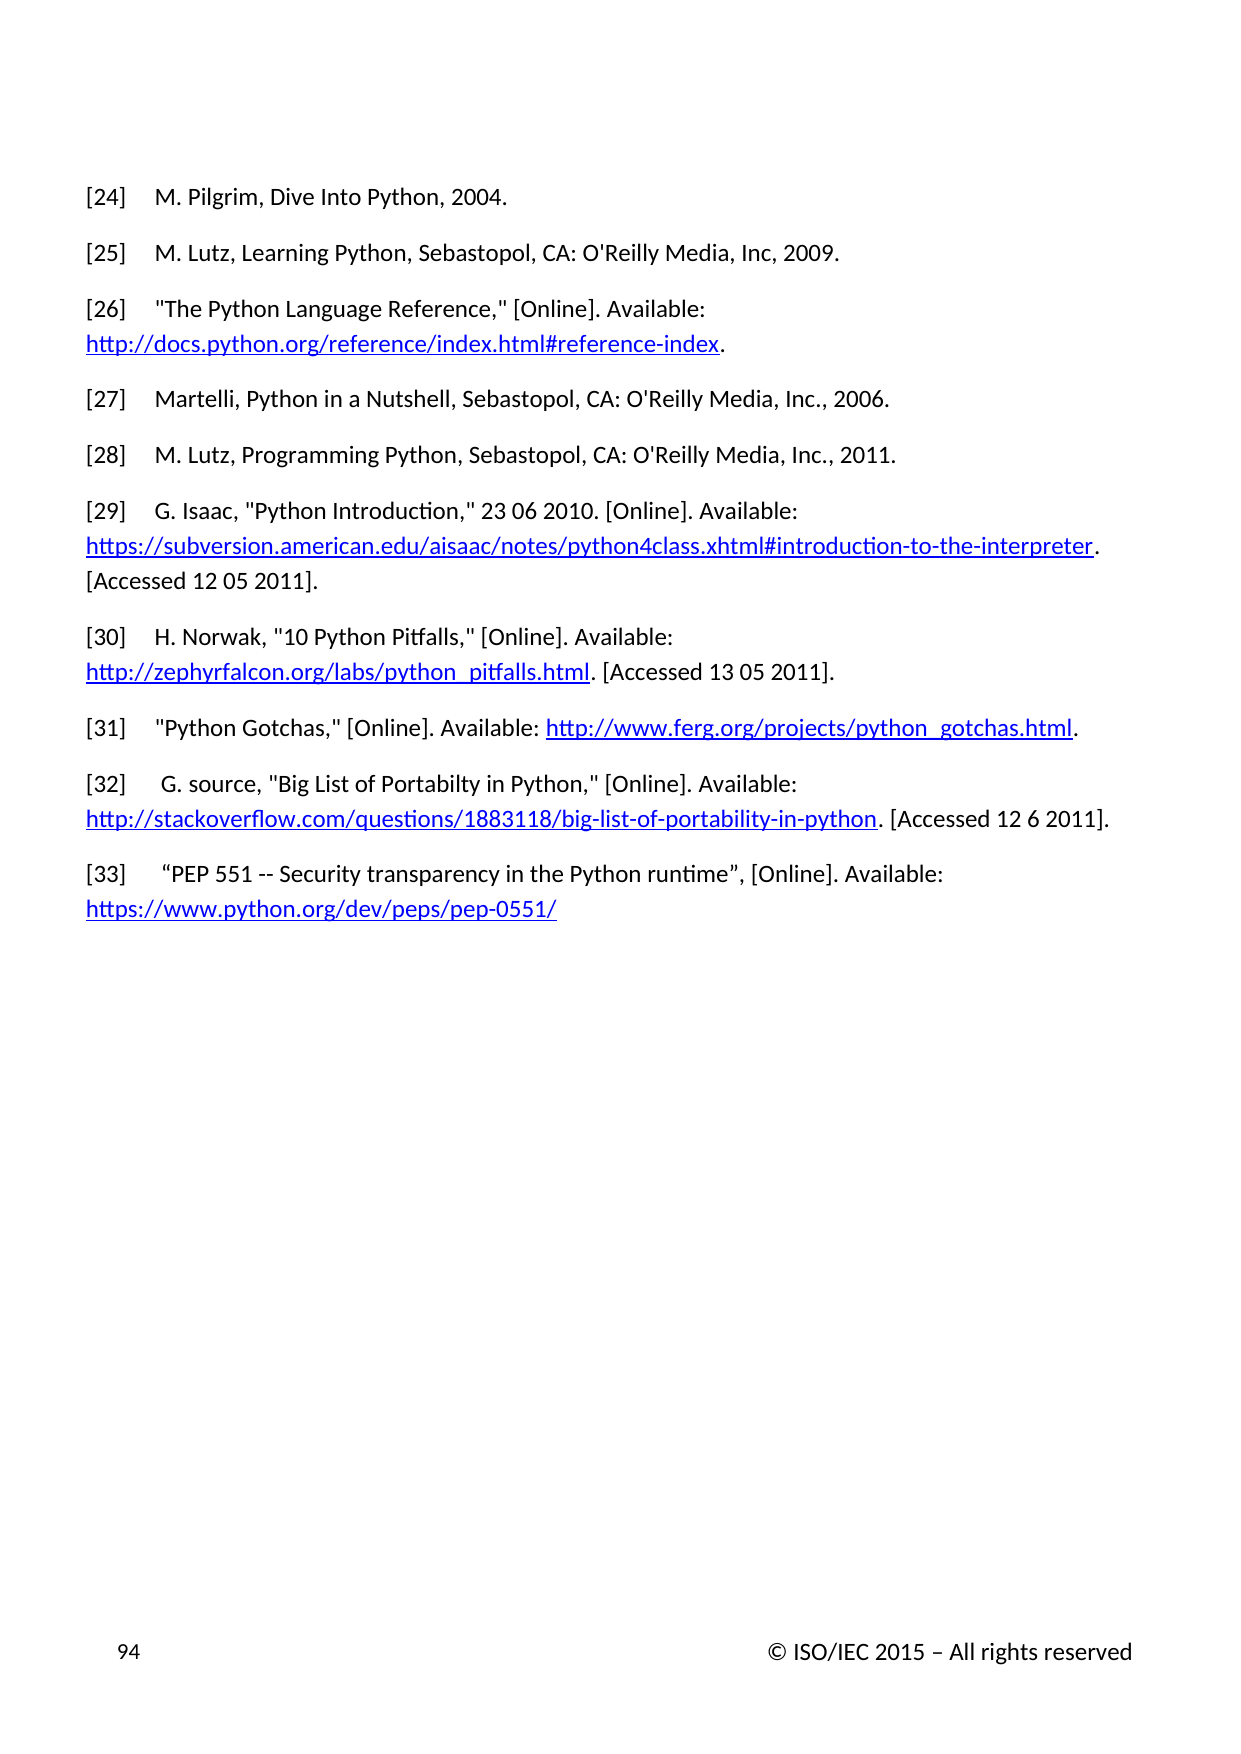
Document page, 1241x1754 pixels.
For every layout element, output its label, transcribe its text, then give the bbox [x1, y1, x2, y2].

text [28] M. Lutz, Programming Python, Sebastopol, CA: O'Reilly Media, Inc., 2011. [86, 439, 1164, 470]
text [30] H. Norwak, "10 Python Pitfalls," [Online]. Available: http://zephyrfalcon.org/labs/python_pitfalls.html. [Accessed 13 05 2011]. [86, 621, 1164, 687]
text [24] M. Pilgrim, Dive Into Python, 2004. [86, 181, 1164, 212]
text [25] M. Lutz, Learning Python, Sebastopol, CA: O'Reilly Media, Inc, 2009. [86, 237, 1164, 267]
text [27] Martelli, Python in a Nutshell, Sebastopol, CA: O'Reilly Media, Inc., 2006. [86, 384, 1164, 414]
text [33] “PEP 551 -- Security transparency in the Python runtime”, [Online]. Available: https://www.python.org/dev/peps/pep-0551/ [86, 859, 1164, 924]
text [29] G. Isaac, "Python Introduction," 23 06 2010. [Online]. Available: https://subversion.american.edu/aisaac/notes/python4class.xhtml#introduction-to-the-interpreter. [Accessed 12 05 2011]. [86, 495, 1164, 596]
text [32] G. source, "Big List of Portabilty in Python," [Online]. Available: http://stackoverflow.com/questions/1883118/big-list-of-portability-in-python. [Accessed 12 6 2011]. [86, 768, 1164, 833]
text [26] "The Python Language Reference," [Online]. Available: http://docs.python.org/reference/index.html#reference-index. [86, 293, 1164, 358]
text [31] "Python Gotchas," [Online]. Available: http://www.ferg.org/projects/python_gotchas.html. [86, 712, 1164, 742]
